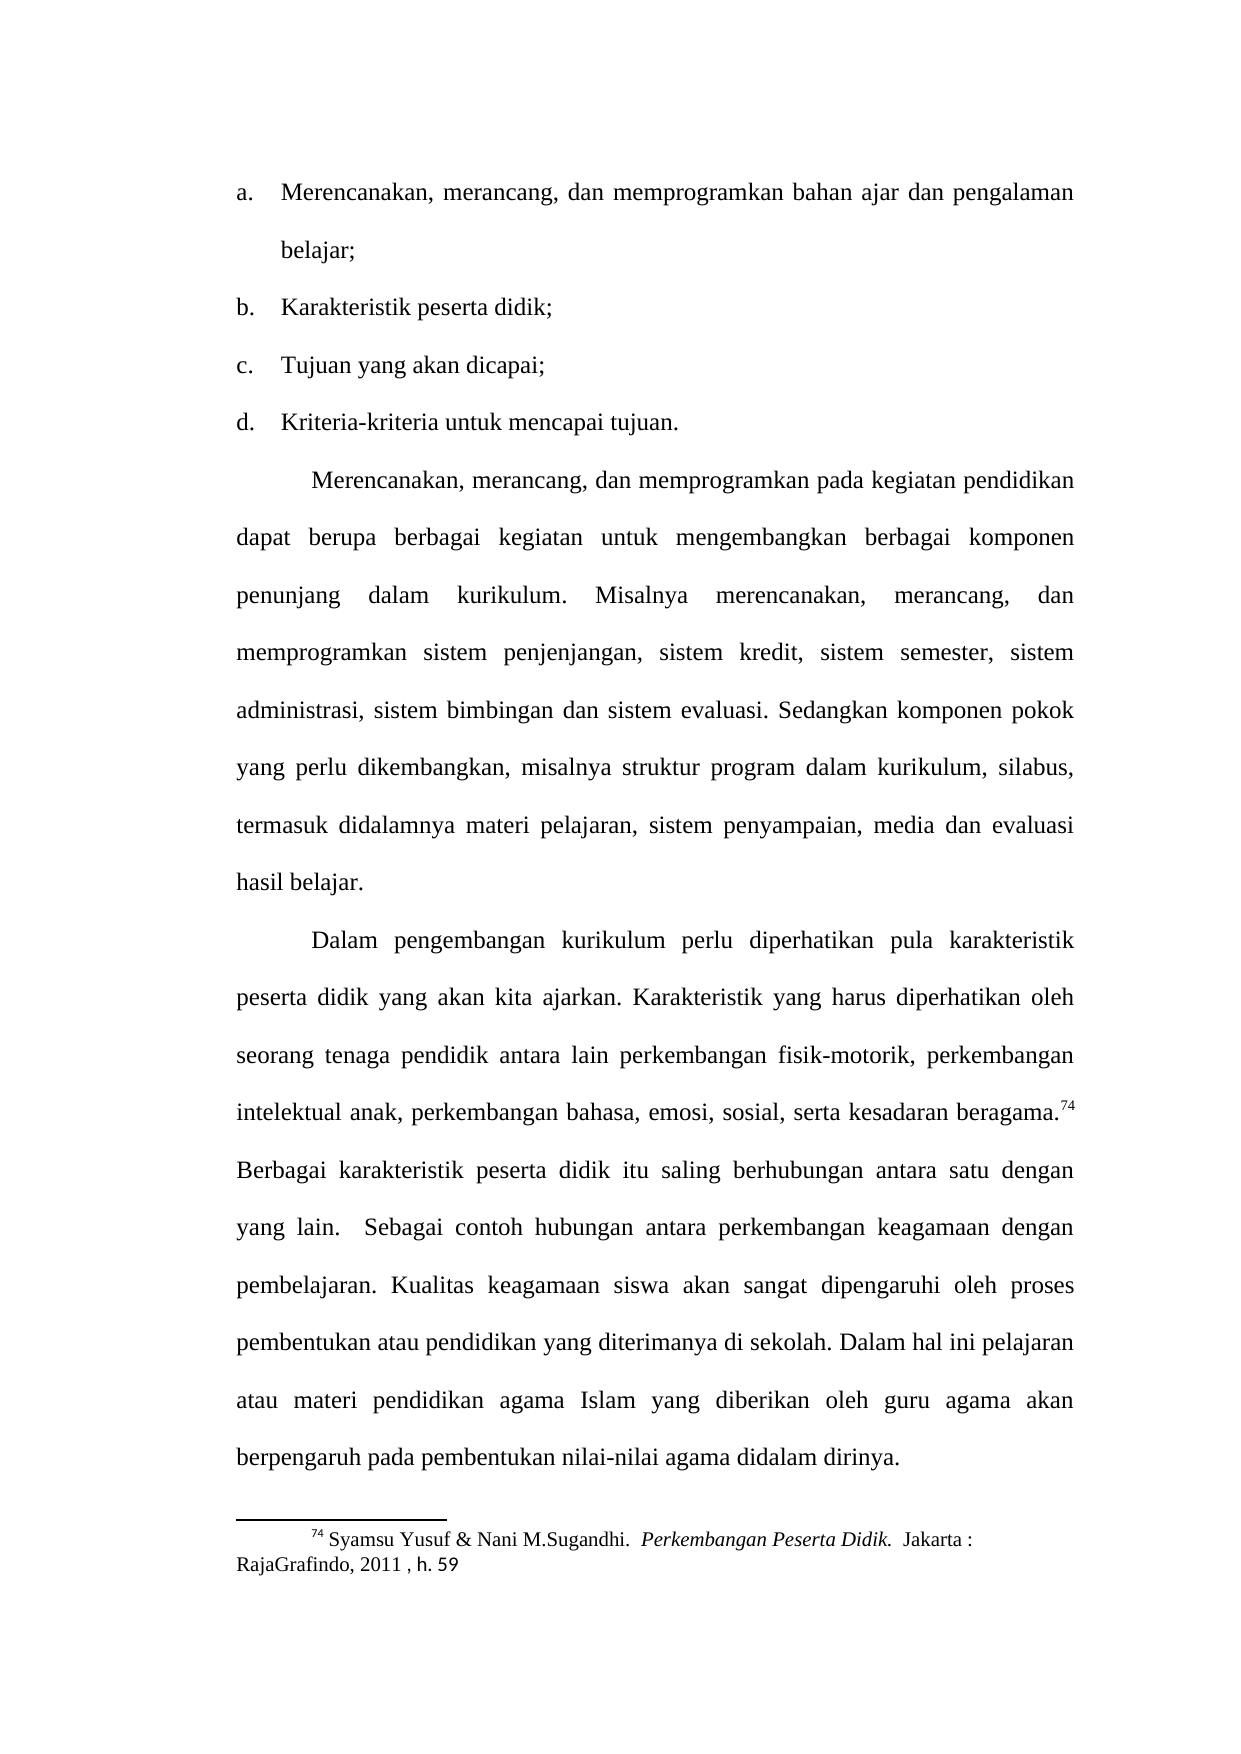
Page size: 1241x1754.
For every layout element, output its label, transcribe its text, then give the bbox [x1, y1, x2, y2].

text Dalam pengembangan kurikulum perlu diperhatikan pula karakteristik peserta didik yang akan kita ajarkan. Karakteristik yang harus diperhatikan oleh seorang tenaga pendidik antara lain perkembangan fisik-motorik, perkembangan intelektual anak, perkembangan bahasa, emosi, sosial, serta kesadaran beragama. Berbagai karakteristik peserta didik itu saling berhubungan antara satu dengan yang lain. Sebagai contoh hubungan antara perkembangan keagamaan dengan pembelajaran. Kualitas keagamaan siswa akan sangat dipengaruhi oleh proses pembentukan atau pendidikan yang diterimanya di sekolah. Dalam hal ini pelajaran atau materi pendidikan agama Islam yang diberikan oleh guru agama akan berpengaruh pada pembentukan nilai-nilai agama didalam dirinya. [236, 925, 1075, 1471]
text Merencanakan, merancang, dan memprogramkan pada kegiatan pendidikan dapat berupa berbagai kegiatan untuk mengembangkan berbagai komponen penunjang dalam kurikulum. Misalnya merencanakan, merancang, dan memprogramkan sistem penjenjangan, sistem kredit, sistem semester, sistem administrasi, sistem bimbingan dan sistem evaluasi. Sedangkan komponen pokok yang perlu dikembangkan, misalnya struktur program dalam kurikulum, silabus, termasuk didalamnya materi pelajaran, sistem penyampaian, media dan evaluasi hasil belajar. [236, 465, 1075, 896]
list Merencanakan, merancang, dan memprogramkan bahan ajar dan pengalaman belajar; [236, 177, 1075, 263]
list Kriteria-kriteria untuk mencapai tujuan. [236, 407, 1075, 436]
list Karakteristik peserta didik; [236, 292, 1075, 321]
list Tujuan yang akan dicapai; [236, 350, 1075, 378]
